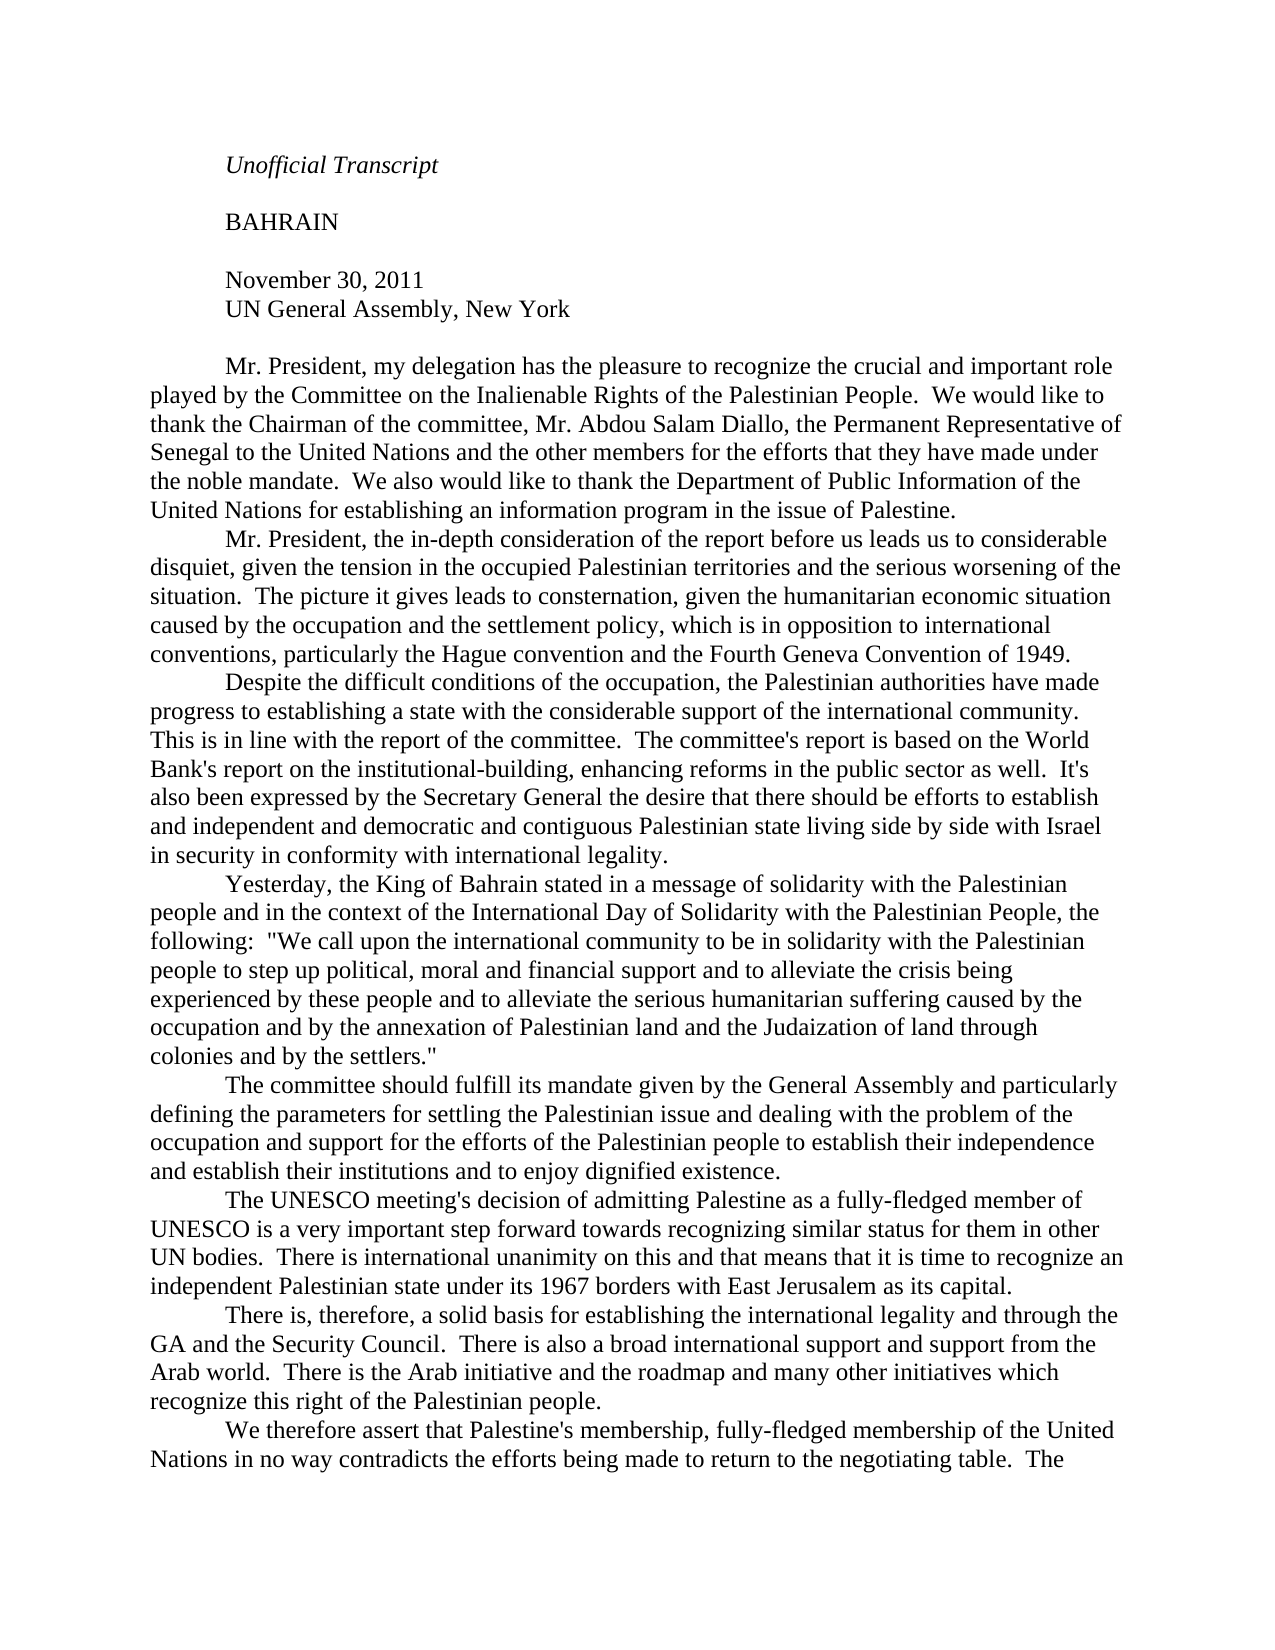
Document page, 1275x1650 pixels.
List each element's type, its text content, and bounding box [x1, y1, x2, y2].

text November 30, 2011 [150, 265, 1125, 294]
text Yesterday, the King of Bahrain stated in a message of solidarity with the Palestinian people and in the context of the International Day of Solidarity with the Palestinian People, the following: "We call upon the international community to be in solidarity with the Palestinian people to step up political, moral and financial support and to alleviate the crisis being experienced by these people and to alleviate the serious humanitarian suffering caused by the occupation and by the annexation of Palestinian land and the Judaization of land through colonies and by the settlers." [150, 869, 1125, 1070]
text Mr. President, the in-depth consideration of the report before us leads us to considerable disquiet, given the tension in the occupied Palestinian territories and the serious worsening of the situation. The picture it gives leads to consternation, given the humanitarian economic situation caused by the occupation and the settlement policy, which is in opposition to international conventions, particularly the Hague convention and the Fourth Geneva Convention of 1949. [150, 524, 1125, 667]
text There is, therefore, a solid basis for establishing the international legality and through the GA and the Security Council. There is also a broad international support and support from the Arab world. There is the Arab initiative and the roadmap and many other initiatives which recognize this right of the Palestinian people. [150, 1300, 1125, 1415]
text BAHRAIN [150, 207, 1125, 236]
text Despite the difficult conditions of the occupation, the Palestinian authorities have made progress to establishing a state with the considerable support of the international community. This is in line with the report of the committee. The committee's report is based on the World Bank's report on the institutional-building, enhancing reforms in the public sector as well. It's also been expressed by the Secretary General the desire that there should be efforts to establish and independent and democratic and contiguous Palestinian state living side by side with Israel in security in conformity with international legality. [150, 667, 1125, 869]
text UN General Assembly, New York [150, 294, 1125, 322]
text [150, 1415, 1125, 1472]
text The committee should fulfill its mandate given by the General Assembly and particularly defining the parameters for settling the Palestinian issue and dealing with the problem of the occupation and support for the efforts of the Palestinian people to establish their independence and establish their institutions and to enjoy dignified existence. [150, 1070, 1125, 1185]
text Mr. President, my delegation has the pleasure to recognize the crucial and important role played by the Committee on the Inalienable Rights of the Palestinian People. We would like to thank the Chairman of the committee, Mr. Abdou Salam Diallo, the Permanent Representative of Senegal to the United Nations and the other members for the efforts that they have made under the noble mandate. We also would like to thank the Department of Public Information of the United Nations for establishing an information program in the issue of Palestine. [150, 351, 1125, 524]
text The UNESCO meeting's decision of admitting Palestine as a fully-fledged member of UNESCO is a very important step forward towards recognizing similar status for them in other UN bodies. There is international unanimity on this and that means that it is time to recognize an independent Palestinian state under its 1967 borders with East Jerusalem as its capital. [150, 1185, 1125, 1300]
text Unofficial Transcript [150, 150, 1125, 179]
